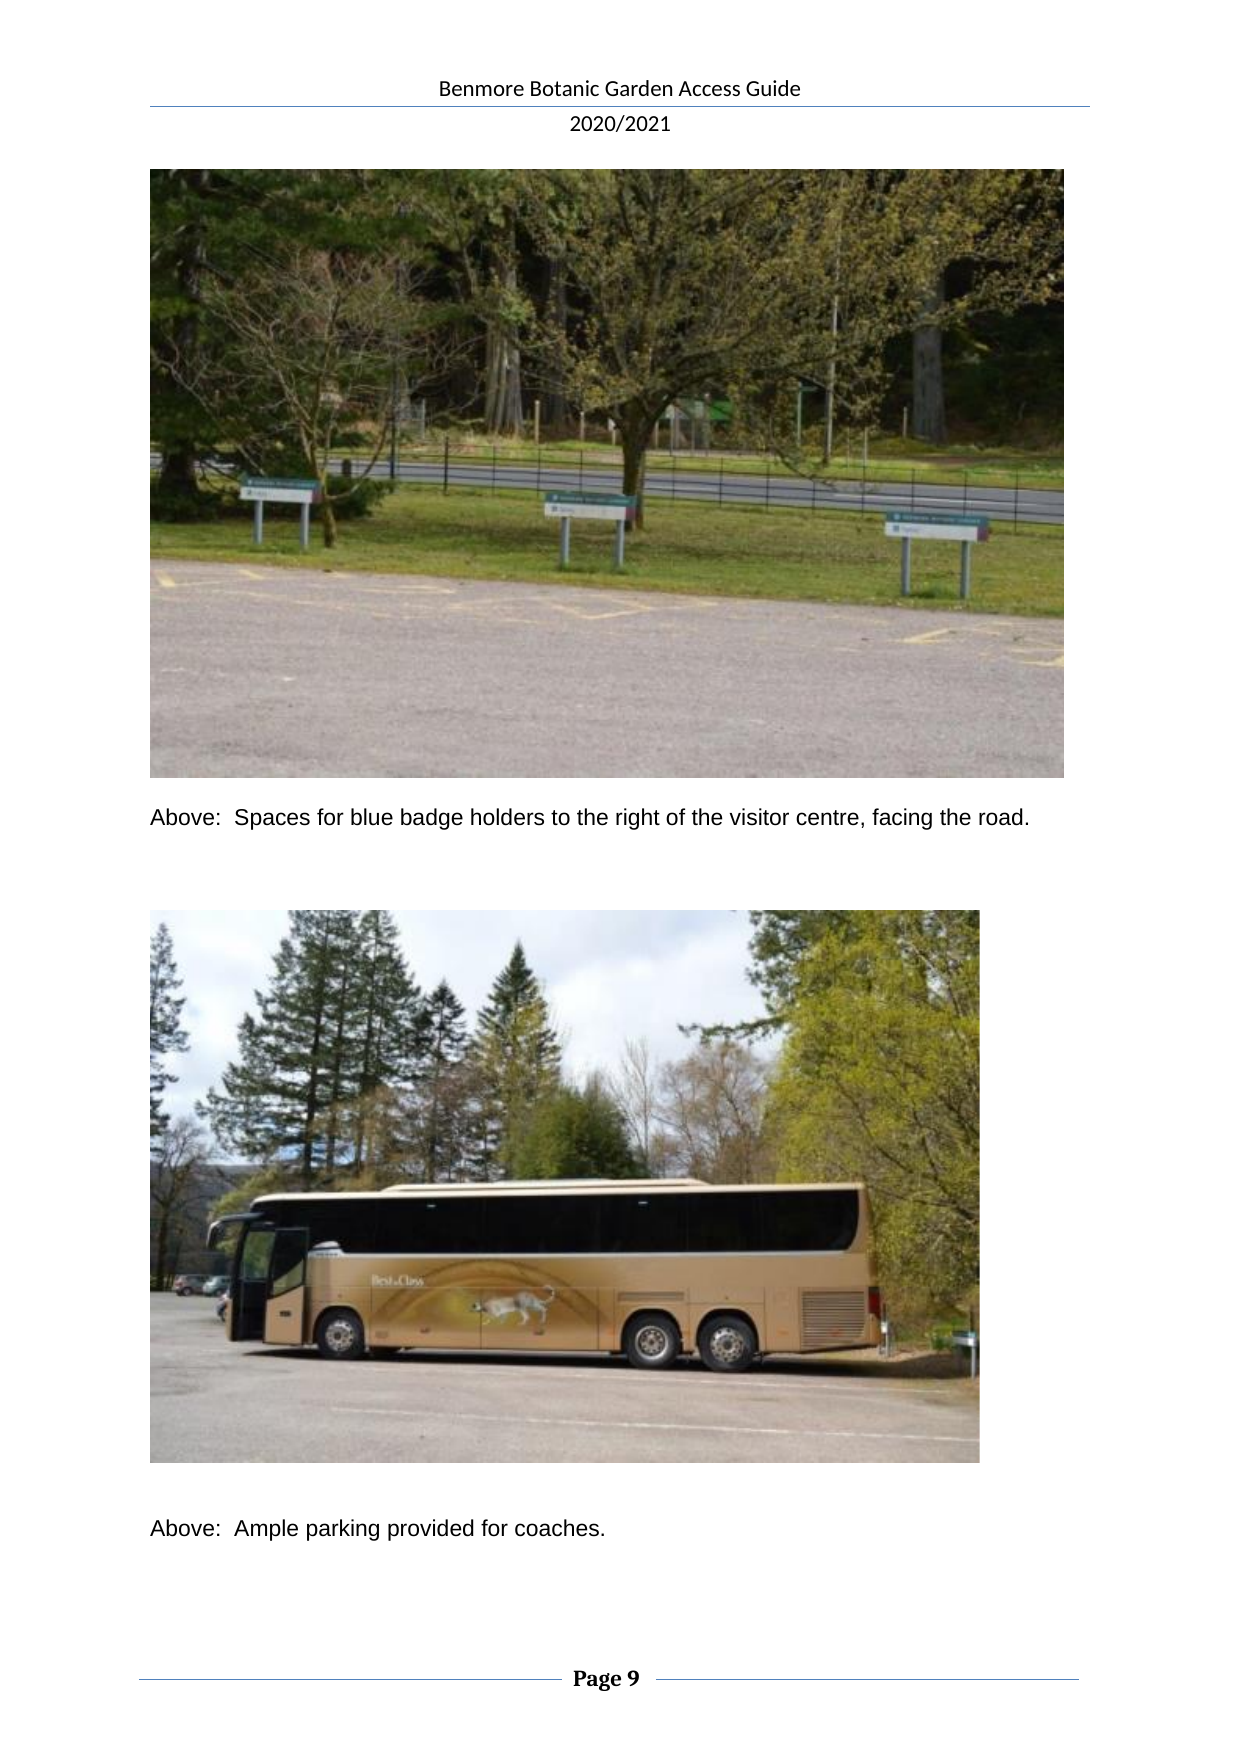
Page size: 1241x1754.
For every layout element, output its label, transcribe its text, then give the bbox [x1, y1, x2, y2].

text Above: Spaces for blue badge holders to the right of the visitor centre, facing the road. [150, 803, 1090, 830]
picture [150, 910, 980, 1463]
text Above: Ample parking provided for coaches. [150, 1515, 1090, 1541]
picture [150, 169, 1064, 778]
